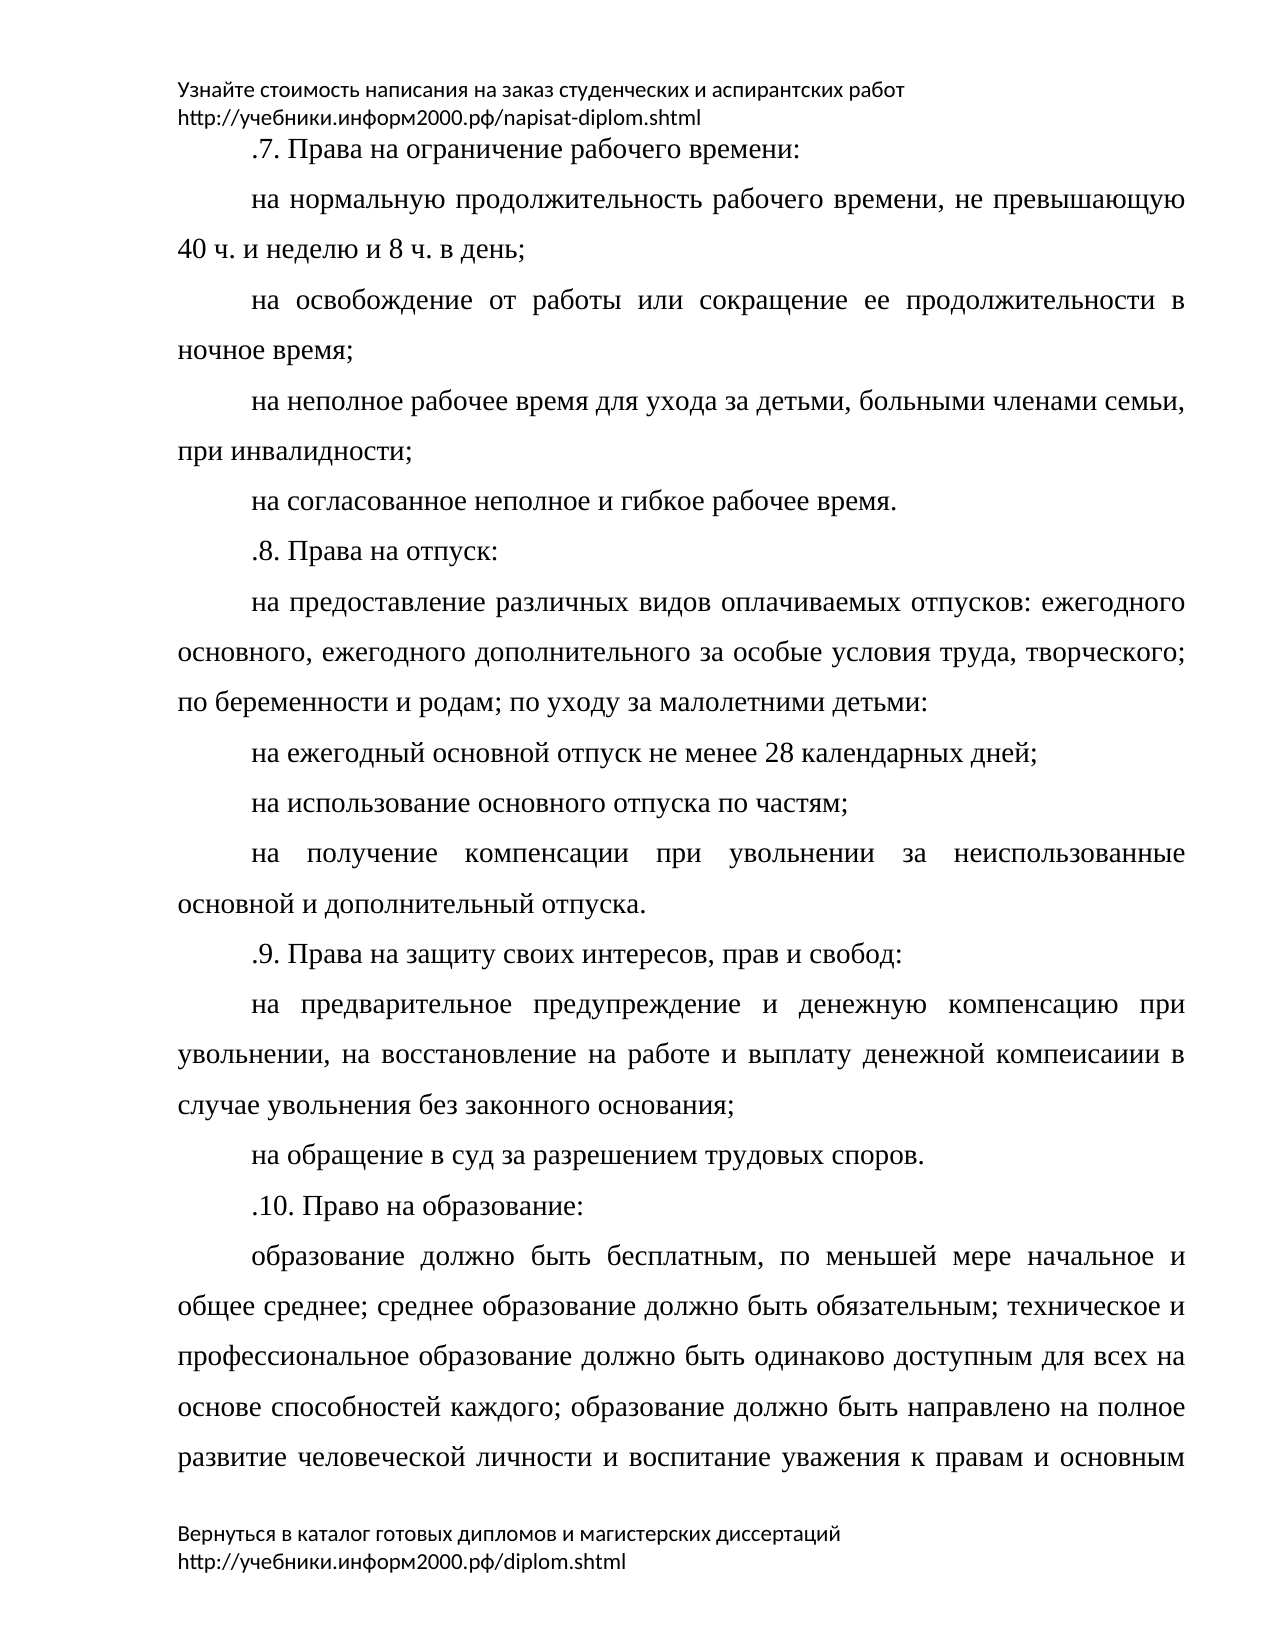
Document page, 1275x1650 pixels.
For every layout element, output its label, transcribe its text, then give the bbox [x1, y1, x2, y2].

text на обращение в суд за разрешением трудовых споров. [177, 1137, 1186, 1171]
text на получение компенсации при увольнении за неиспользованные основной и дополнительный отпуска. [177, 835, 1186, 919]
text .7. Права на ограничение рабочего времени: [177, 131, 1186, 164]
text на освобождение от работы или сокращение ее продолжительности в ночное время; [177, 282, 1186, 366]
text на ежегодный основной отпуск не менее 28 календарных дней; [177, 735, 1186, 768]
text на нормальную продолжительность рабочего времени, не превышающую 40 ч. и неделю и 8 ч. в день; [177, 181, 1186, 265]
text .8. Права на отпуск: [177, 533, 1186, 567]
text .9. Права на защиту своих интересов, прав и свобод: [177, 936, 1186, 969]
text на использование основного отпуска по частям; [177, 785, 1186, 819]
text .10. Право на образование: [177, 1188, 1186, 1221]
text на предоставление различных видов оплачиваемых отпусков: ежегодного основного, ежегодного дополнительного за особые условия труда, творческого; по беременности и родам; по уходу за малолетними детьми: [177, 584, 1186, 718]
text на предварительное предупреждение и денежную компенсацию при увольнении, на восстановление на работе и выплату денежной компеисаиии в случае увольнения без законного основания; [177, 986, 1186, 1121]
text на неполное рабочее время для ухода за детьми, больными членами семьи, при инвалидности; [177, 383, 1186, 466]
text на согласованное неполное и гибкое рабочее время. [177, 483, 1186, 517]
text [177, 1238, 1186, 1473]
